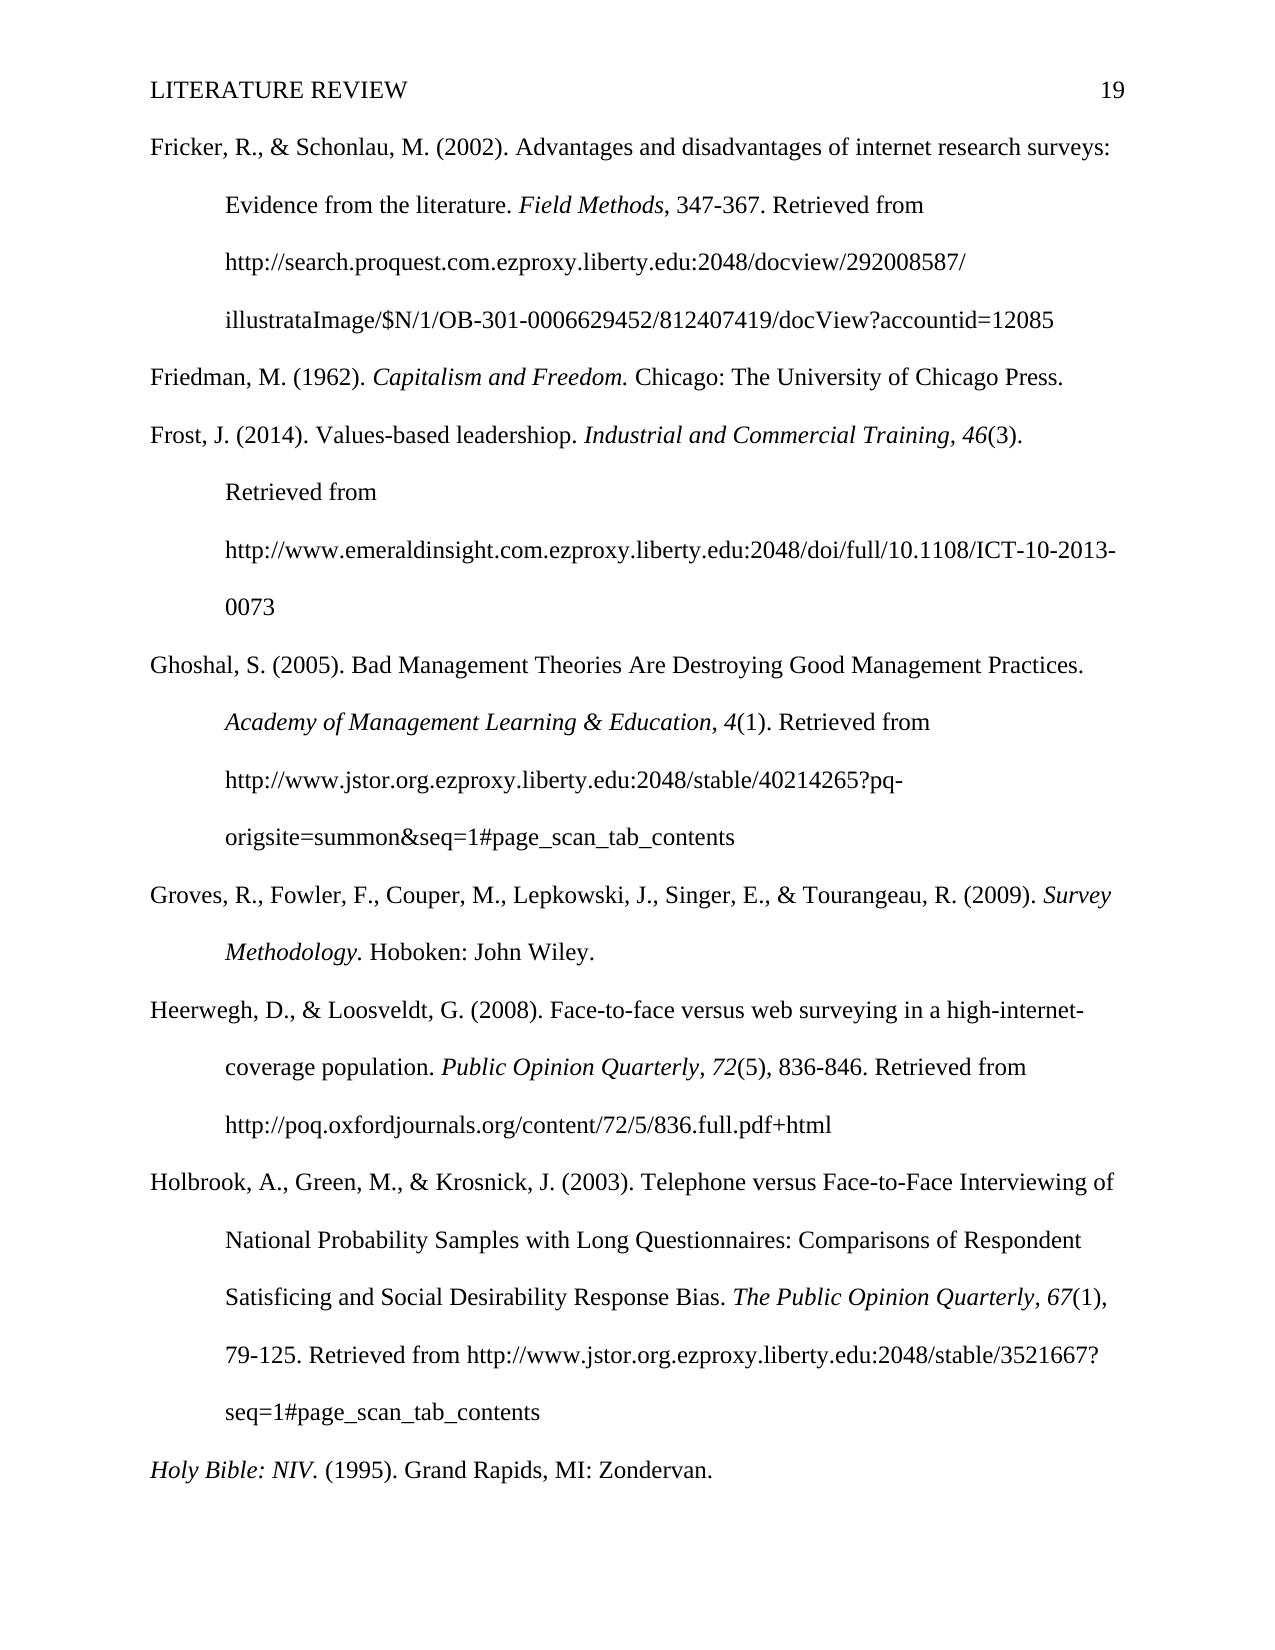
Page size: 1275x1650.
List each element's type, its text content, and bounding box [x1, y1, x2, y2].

text Heerwegh, D., & Loosveldt, G. (2008). Face-to-face versus web surveying in a high-internet-coverage population. Public Opinion Quarterly, 72(5), 836-846. Retrieved from http://poq.oxfordjournals.org/content/72/5/836.full.pdf+html [150, 995, 1125, 1139]
text Friedman, M. (1962). Capitalism and Freedom. Chicago: The University of Chicago Press. [150, 362, 1125, 391]
text Ghoshal, S. (2005). Bad Management Theories Are Destroying Good Management Practices. Academy of Management Learning & Education, 4(1). Retrieved from http://www.jstor.org.ezproxy.liberty.edu:2048/stable/40214265?pq-origsite=summon&seq=1#page_scan_tab_contents [150, 650, 1125, 851]
text Frost, J. (2014). Values-based leadershiop. Industrial and Commercial Training, 46(3). Retrieved from http://www.emeraldinsight.com.ezproxy.liberty.edu:2048/doi/full/10.1108/ICT-10-2013-0073 [150, 420, 1125, 621]
text Fricker, R., & Schonlau, M. (2002). Advantages and disadvantages of internet research surveys: Evidence from the literature. Field Methods, 347-367. Retrieved from http://search.proquest.com.ezproxy.liberty.edu:2048/docview/292008587/illustrataImage/$N/1/OB-301-0006629452/812407419/docView?accountid=12085 [150, 132, 1125, 334]
text Holy Bible: NIV. (1995). Grand Rapids, MI: Zondervan. [150, 1455, 1125, 1484]
text Groves, R., Fowler, F., Couper, M., Lepkowski, J., Singer, E., & Tourangeau, R. (2009). Survey Methodology. Hoboken: John Wiley. [150, 880, 1125, 966]
text Holbrook, A., Green, M., & Krosnick, J. (2003). Telephone versus Face-to-Face Interviewing of National Probability Samples with Long Questionnaires: Comparisons of Respondent Satisficing and Social Desirability Response Bias. The Public Opinion Quarterly, 67(1), 79-125. Retrieved from http://www.jstor.org.ezproxy.liberty.edu:2048/stable/3521667?seq=1#page_scan_tab_contents [150, 1167, 1125, 1426]
